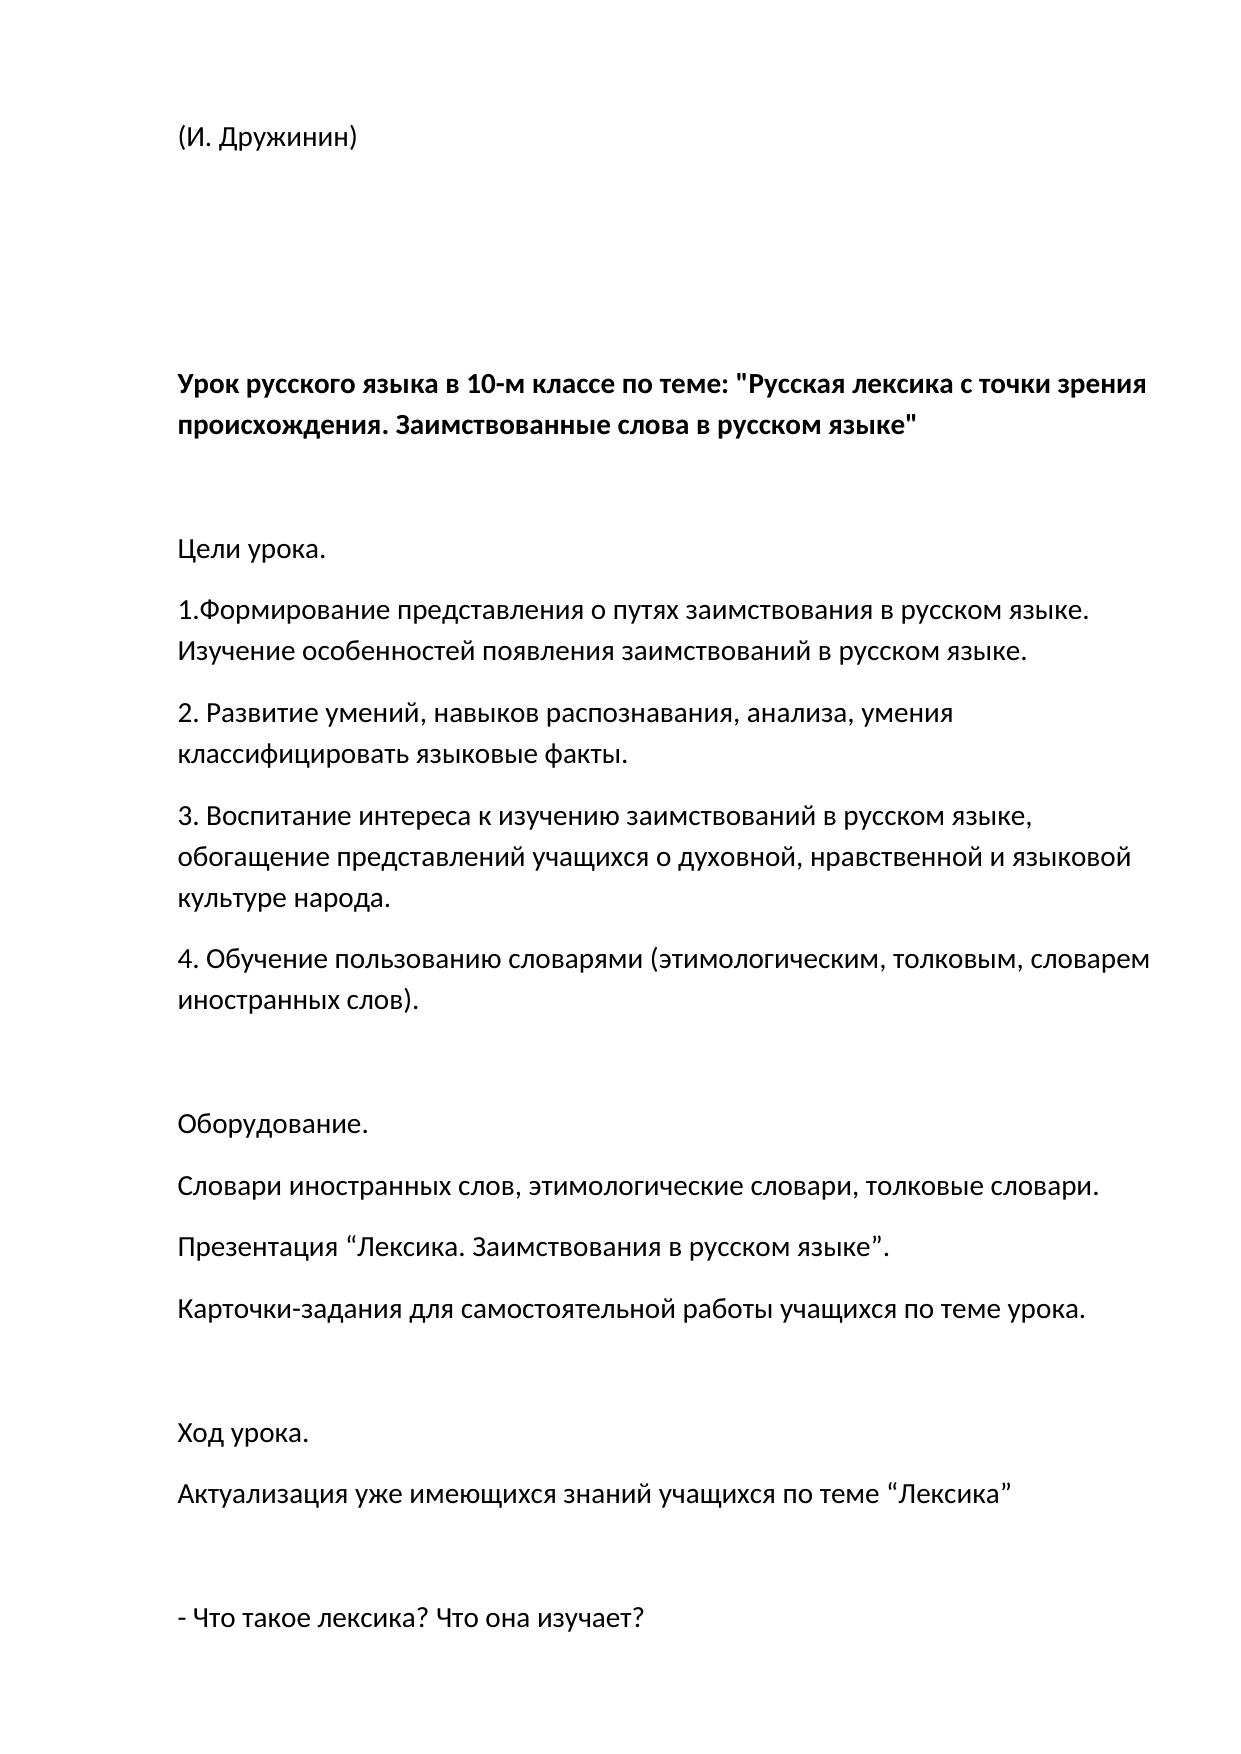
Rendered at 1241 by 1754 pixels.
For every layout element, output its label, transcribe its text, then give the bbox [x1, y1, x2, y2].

text Цели урока. [177, 530, 1152, 565]
text Ход урока. [177, 1414, 1152, 1449]
text (И. Дружинин) [177, 118, 1152, 154]
text 4. Обучение пользованию словарями (этимологическим, толковым, словарем иностранных слов). [177, 941, 1152, 1017]
text - Что такое лексика? Что она изучает? [177, 1599, 1152, 1635]
text 3. Воспитание интереса к изучению заимствований в русском языке, обогащение представлений учащихся о духовной, нравственной и языковой культуре народа. [177, 797, 1152, 914]
text 2. Развитие умений, навыков распознавания, анализа, умения классифицировать языковые факты. [177, 694, 1152, 771]
text Презентация “Лексика. Заимствования в русском языке”. [177, 1228, 1152, 1264]
text Карточки-задания для самостоятельной работы учащихся по теме урока. [177, 1290, 1152, 1326]
text Урок русского языка в 10-м классе по теме: "Русская лексика с точки зрения происхождения. Заимствованные слова в русском языке" [177, 365, 1152, 442]
text Актуализация уже имеющихся знаний учащихся по теме “Лексика” [177, 1476, 1152, 1511]
text Словари иностранных слов, этимологические словари, толковые словари. [177, 1167, 1152, 1202]
text Оборудование. [177, 1105, 1152, 1141]
text 1.Формирование представления о путях заимствования в русском языке. Изучение особенностей появления заимствований в русском языке. [177, 591, 1152, 668]
